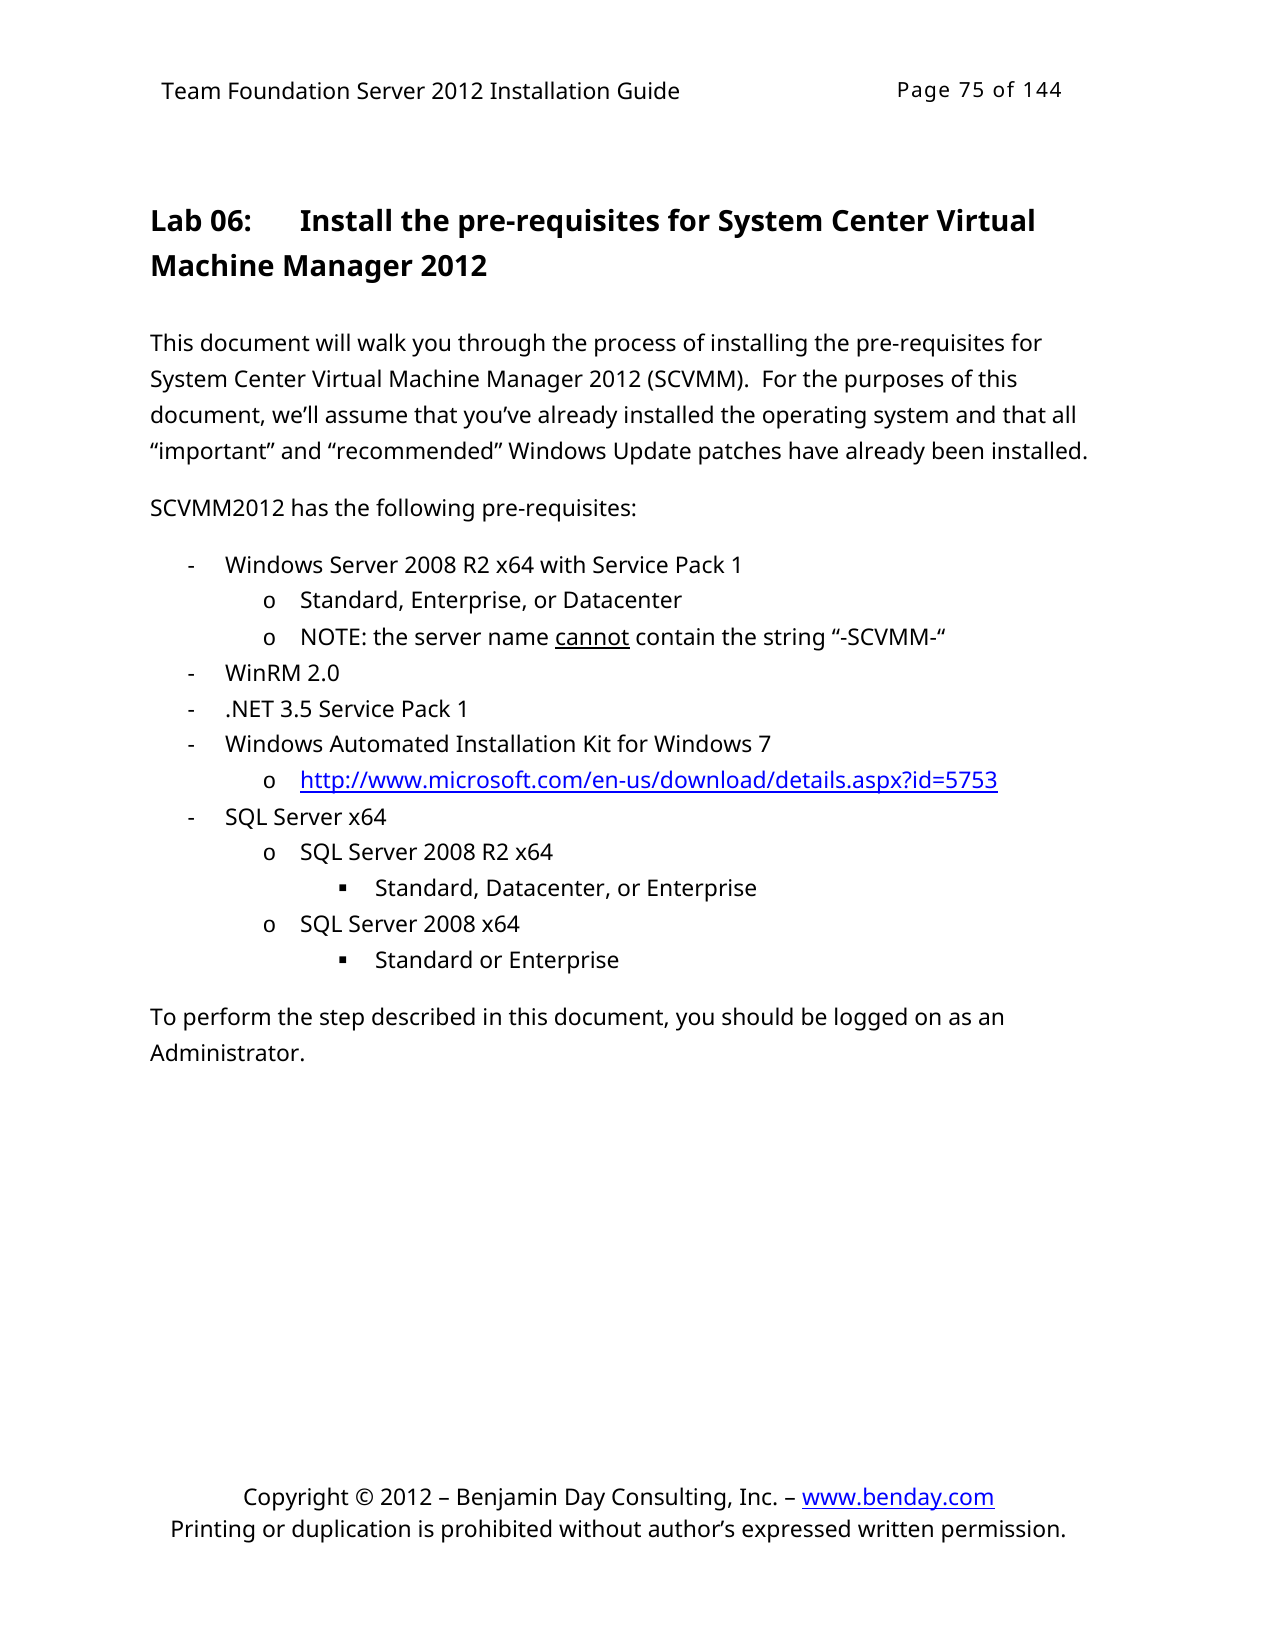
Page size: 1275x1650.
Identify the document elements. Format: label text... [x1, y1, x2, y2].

text SCVMM2012 has the following pre-requisites: [150, 492, 1125, 523]
list http://www.microsoft.com/en-us/download/details.aspx?id=5753 [262, 764, 1125, 796]
list SQL Server x64 [187, 800, 1125, 832]
list Standard or Enterprise [337, 944, 1125, 976]
list .NET 3.5 Service Pack 1 [187, 692, 1125, 724]
text To perform the step described in this document, you should be logged on as an Administrator. [150, 1001, 1125, 1068]
list Windows Server 2008 R2 x64 with Service Pack 1 [187, 548, 1125, 580]
list SQL Server 2008 x64 [262, 908, 1125, 940]
list SQL Server 2008 R2 x64 [262, 836, 1125, 868]
list NOTE: the server name cannot contain the string “-SCVMM-“ [262, 621, 1125, 652]
subtitle Install the pre-requisites for System Center Virtual Machine Manager 2012 [150, 200, 1125, 285]
list WinRM 2.0 [187, 657, 1125, 688]
list Standard, Datacenter, or Enterprise [337, 872, 1125, 904]
list Windows Automated Installation Kit for Windows 7 [187, 728, 1125, 760]
text This document will walk you through the process of installing the pre-requisites for System Center Virtual Machine Manager 2012 (SCVMM). For the purposes of this document, we’ll assume that you’ve already installed the operating system and that all “important” and “recommended” Windows Update patches have already been installed. [150, 291, 1125, 466]
list Standard, Enterprise, or Datacenter [262, 584, 1125, 616]
